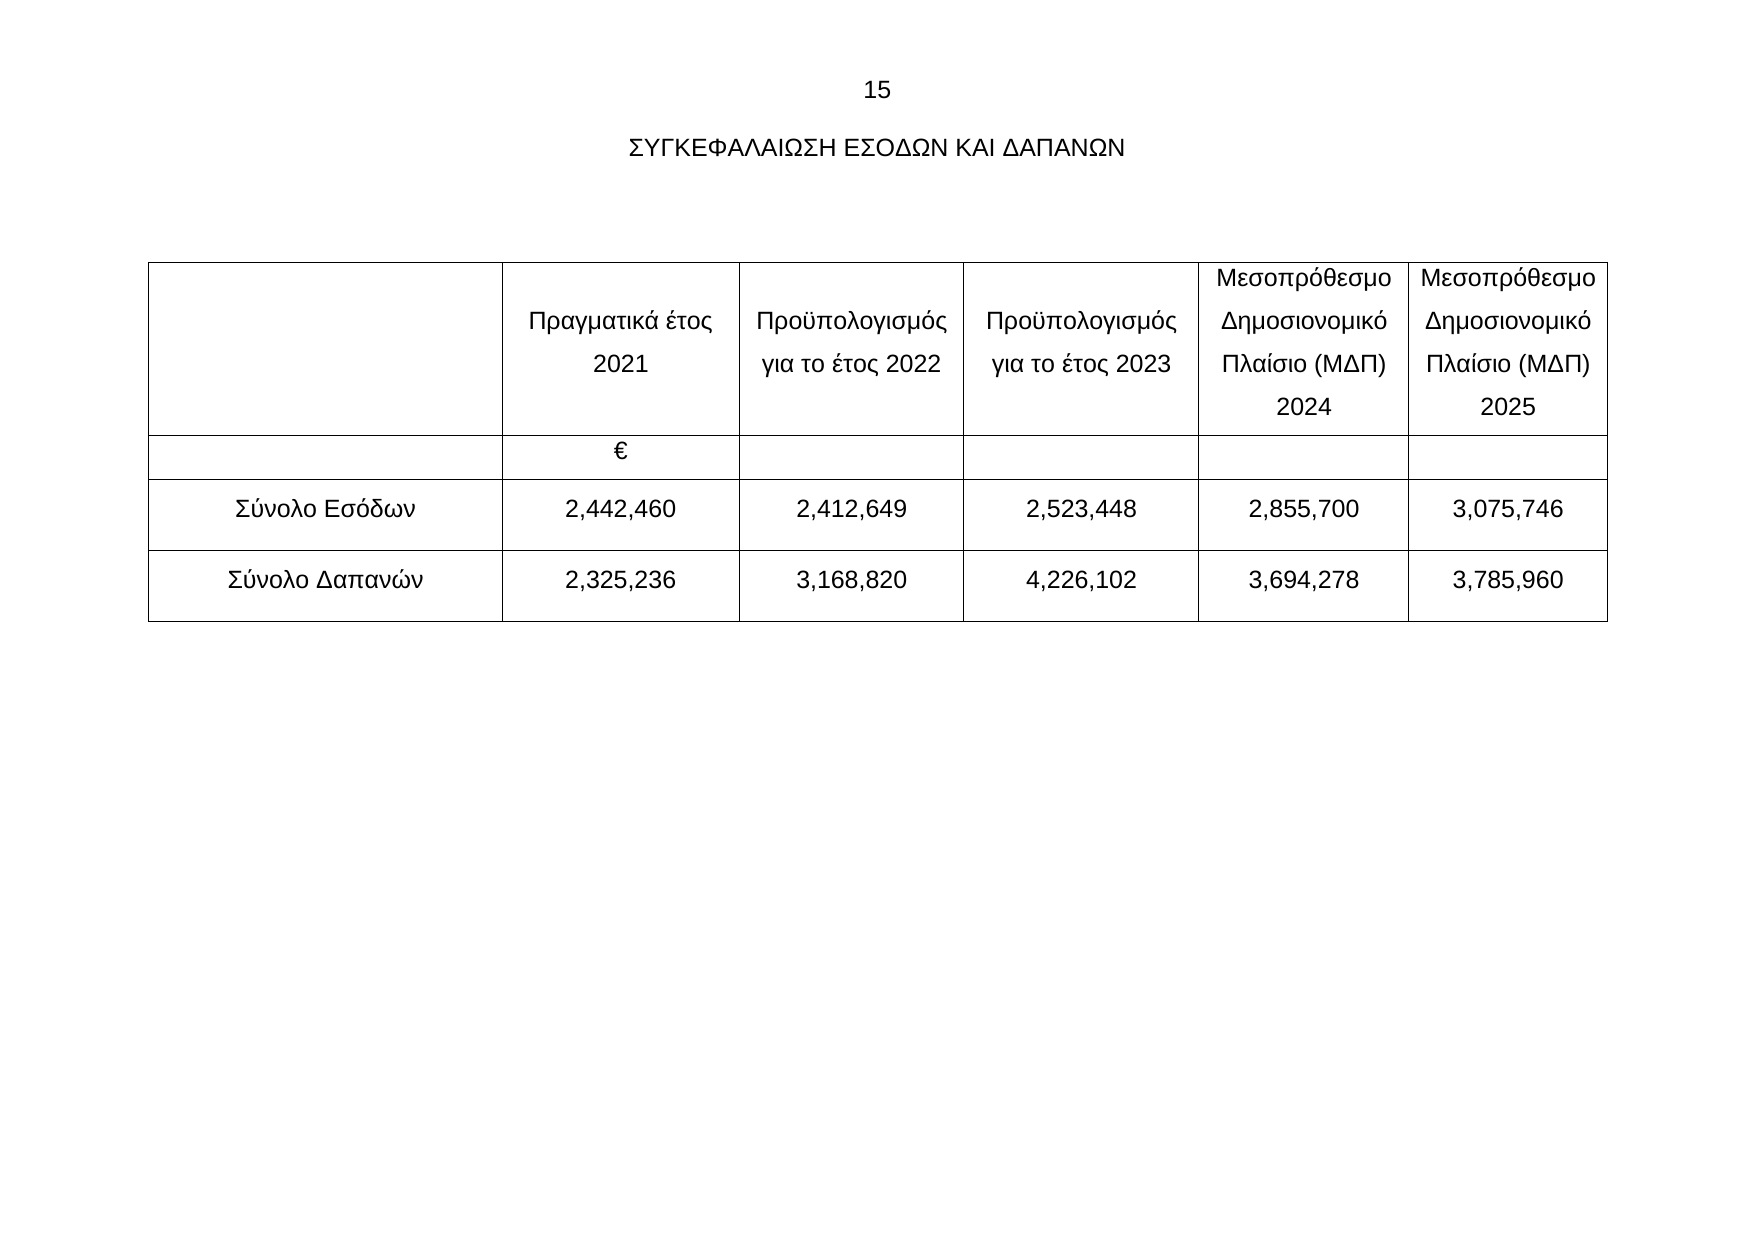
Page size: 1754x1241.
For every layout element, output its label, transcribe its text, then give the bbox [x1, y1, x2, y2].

text ΣΥΓΚΕΦΑΛΑΙΩΣΗ ΕΣΟΔΩΝ ΚΑΙ ΔΑΠΑΝΩΝ [118, 132, 1636, 161]
table_cell [964, 436, 1198, 479]
table_cell Σύνολο Δαπανών [149, 551, 502, 621]
table_cell [1199, 436, 1408, 479]
table_cell 3,694,278 [1199, 551, 1408, 621]
table_cell Σύνολο Εσόδων [149, 480, 502, 550]
table_cell 3,168,820 [740, 551, 963, 621]
table_cell [740, 436, 963, 479]
table_header Προϋπολογισμός για το έτος 2022 [740, 263, 963, 435]
table_cell € [503, 436, 739, 479]
table_header Μεσοπρόθεσμο Δημοσιονομικό Πλαίσιο (ΜΔΠ) 2025 [1409, 263, 1607, 435]
table_cell [149, 436, 502, 479]
table_cell 2,855,700 [1199, 480, 1408, 550]
table_cell 3,785,960 [1409, 551, 1607, 621]
table_cell [1409, 436, 1607, 479]
table_header Προϋπολογισμός για το έτος 2023 [964, 263, 1198, 435]
table_cell 2,412,649 [740, 480, 963, 550]
table_cell 4,226,102 [964, 551, 1198, 621]
table_cell 2,325,236 [503, 551, 739, 621]
table_cell 3,075,746 [1409, 480, 1607, 550]
table_header [149, 263, 502, 435]
table_header Πραγματικά έτος 2021 [503, 263, 739, 435]
table_header Μεσοπρόθεσμο Δημοσιονομικό Πλαίσιο (ΜΔΠ) 2024 [1199, 263, 1408, 435]
table_cell 2,442,460 [503, 480, 739, 550]
table_cell 2,523,448 [964, 480, 1198, 550]
